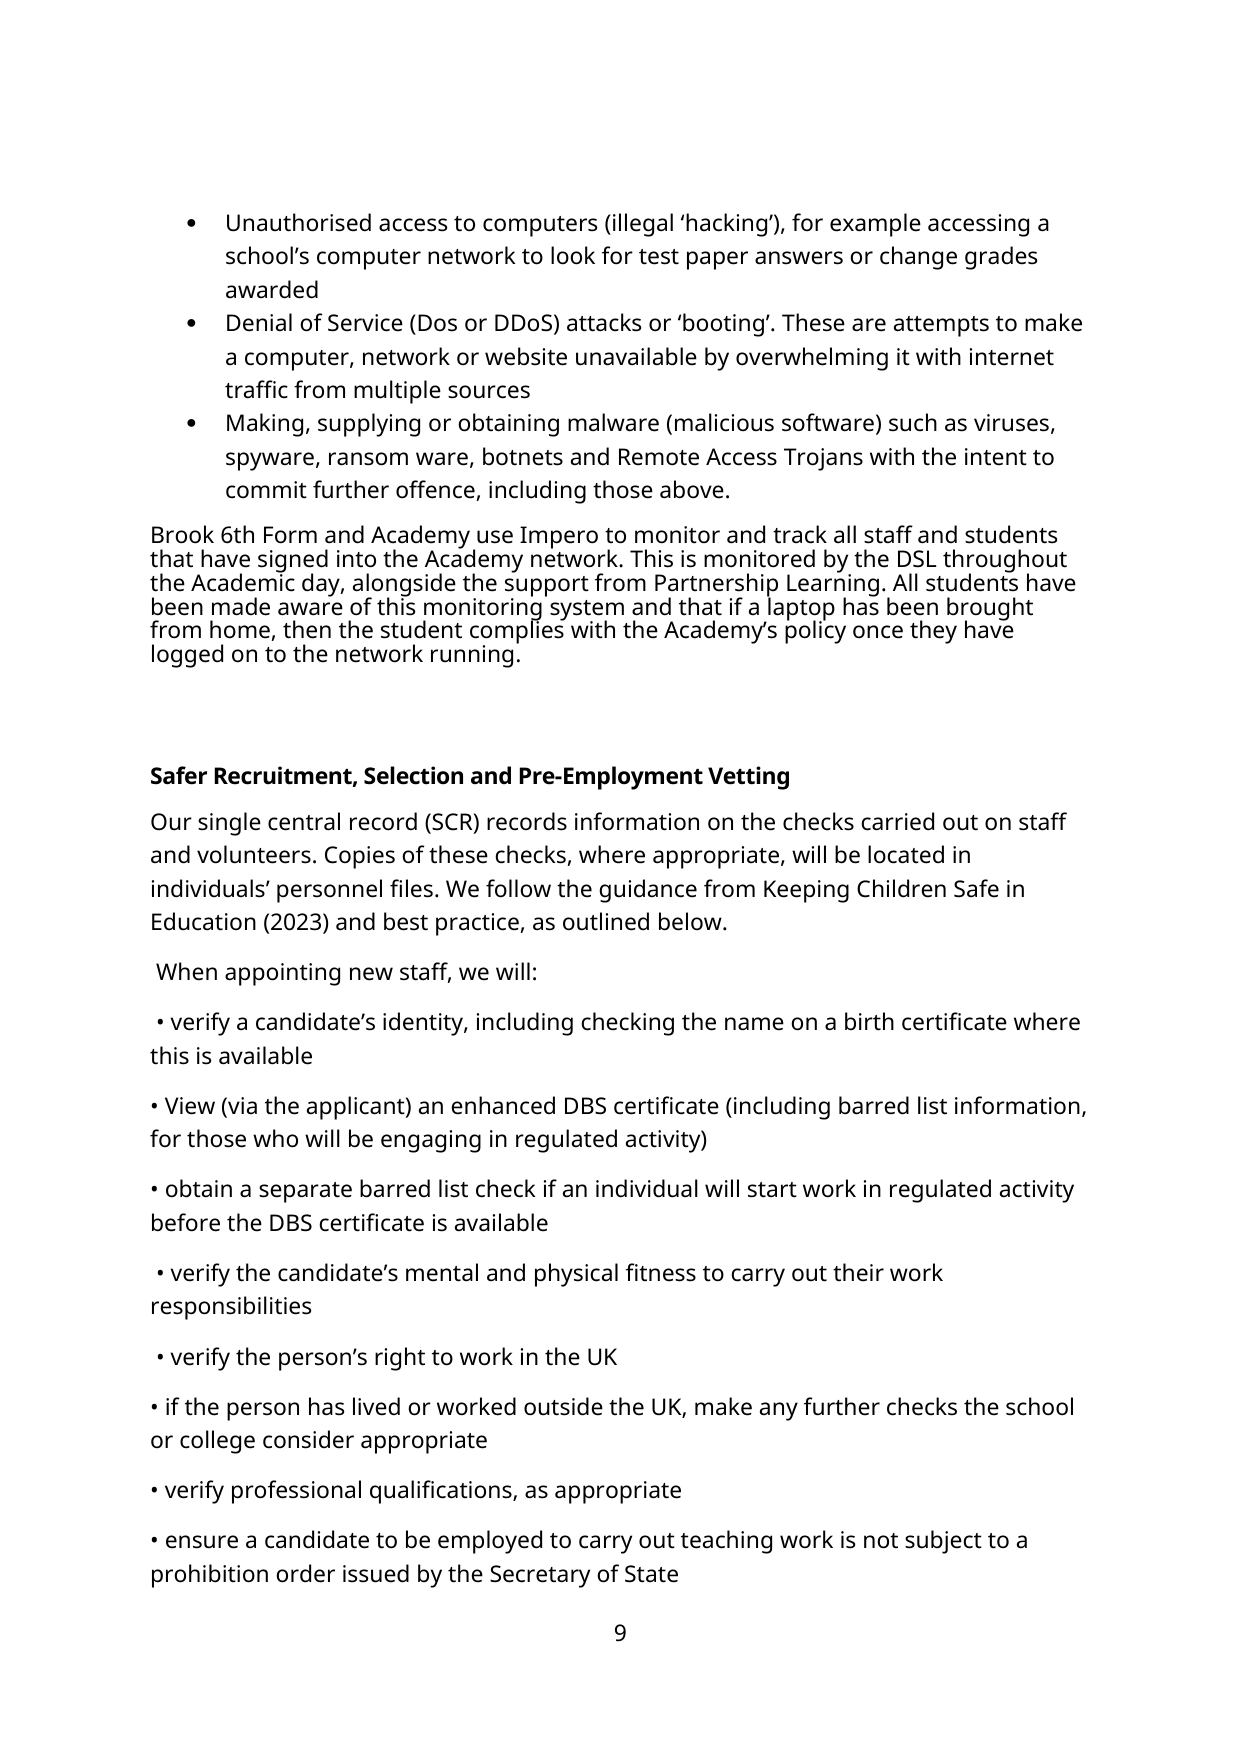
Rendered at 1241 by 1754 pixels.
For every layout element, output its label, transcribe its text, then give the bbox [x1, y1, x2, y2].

text • verify the person’s right to work in the UK [150, 1340, 1090, 1372]
text Safer Recruitment, Selection and Pre-Employment Vetting [150, 765, 1090, 789]
text • verify professional qualifications, as appropriate [150, 1474, 1090, 1505]
text • obtain a separate barred list check if an individual will start work in regulated activity before the DBS certificate is available [150, 1173, 1090, 1238]
text • ensure a candidate to be employed to carry out teaching work is not subject to a prohibition order issued by the Secretary of State [150, 1524, 1090, 1589]
text • if the person has lived or worked outside the UK, make any further checks the school or college consider appropriate [150, 1391, 1090, 1455]
list Making, supplying or obtaining malware (malicious software) such as viruses, spyware, ransom ware, botnets and Remote Access Trojans with the intent to commit further offence, including those above. [187, 407, 1090, 506]
text Our single central record (SCR) records information on the checks carried out on staff and volunteers. Copies of these checks, where appropriate, will be located in individuals’ personnel files. We follow the guidance from Keeping Children Safe in Education (2023) and best practice, as outlined below. [150, 806, 1090, 937]
text • View (via the applicant) an enhanced DBS certificate (including barred list information, for those who will be engaging in regulated activity) [150, 1090, 1090, 1154]
list Denial of Service (Dos or DDoS) attacks or ‘booting’. These are attempts to make a computer, network or website unavailable by overwhelming it with internet traffic from multiple sources [187, 307, 1090, 405]
list Unauthorised access to computers (illegal ‘hacking’), for example accessing a school’s computer network to look for test paper answers or change grades awarded [187, 207, 1090, 305]
text • verify a candidate’s identity, including checking the name on a birth certificate where this is available [150, 1006, 1090, 1071]
text Brook 6th Form and Academy use Impero to monitor and track all staff and students that have signed into the Academy network. This is monitored by the DSL throughout the Academic day, alongside the support from Partnership Learning. All students have been made aware of this monitoring system and that if a laptop has been brought from home, then the student complies with the Academy’s policy once they have logged on to the network running. [150, 524, 1090, 667]
text When appointing new staff, we will: [150, 956, 1090, 987]
text • verify the candidate’s mental and physical fitness to carry out their work responsibilities [150, 1257, 1090, 1322]
